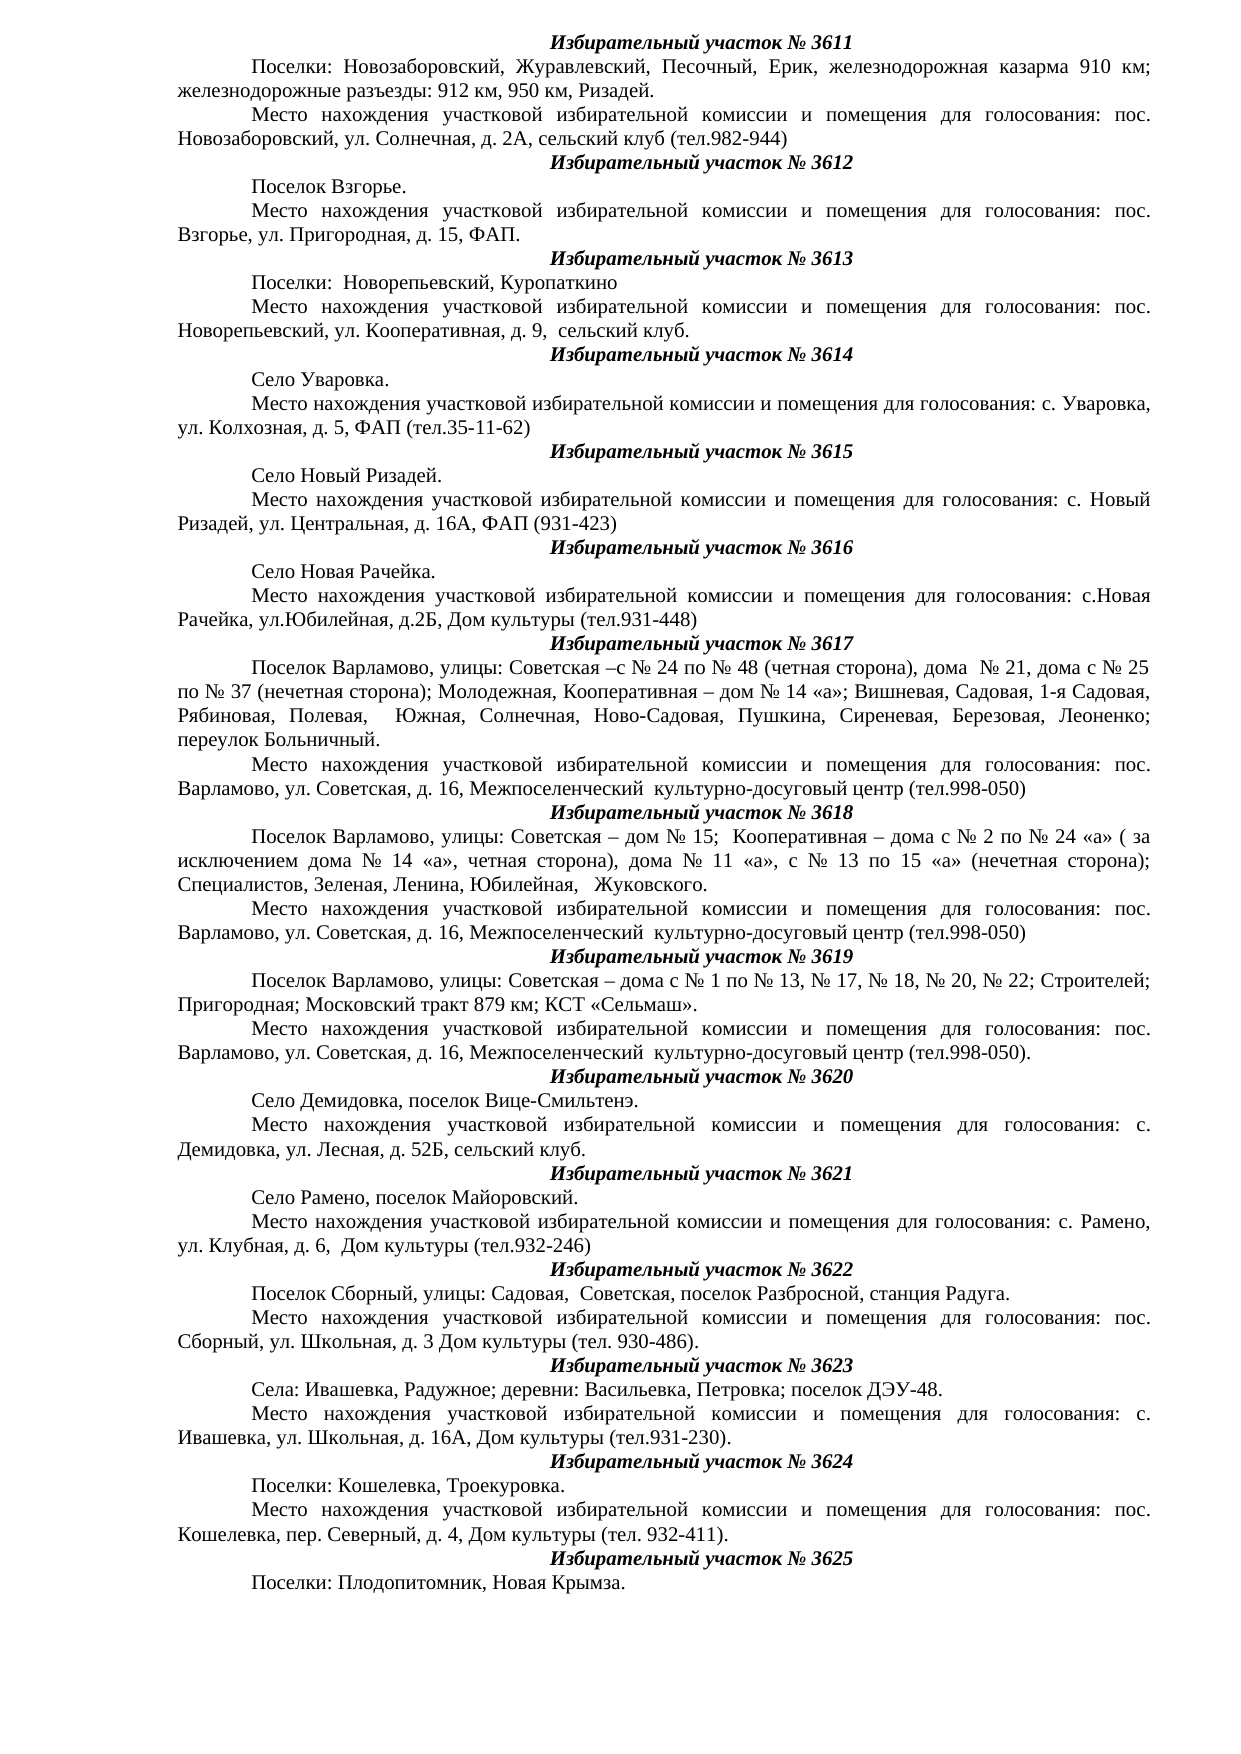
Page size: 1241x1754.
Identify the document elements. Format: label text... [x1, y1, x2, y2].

text Место нахождения участковой избирательной комиссии и помещения для голосования: с. Уваровка, ул. Колхозная, д. 5, ФАП (тел.35-11-62) [177, 391, 1152, 439]
text Избирательный участок № 3613 [177, 246, 1152, 270]
text Место нахождения участковой избирательной комиссии и помещения для голосования: с.Новая Рачейка, ул.Юбилейная, д.2Б, Дом культуры (тел.931-448) [177, 583, 1152, 631]
text Место нахождения участковой избирательной комиссии и помещения для голосования: пос. Новорепьевский, ул. Кооперативная, д. 9, сельский клуб. [177, 294, 1152, 342]
text Поселок Сборный, улицы: Садовая, Советская, поселок Разбросной, станция Радуга. [177, 1281, 1152, 1305]
text Поселки: Кошелевка, Троекуровка. [177, 1473, 1152, 1497]
text Поселки: Новозаборовский, Журавлевский, Песочный, Ерик, железнодорожная казарма 910 км; железнодорожные разъезды: 912 км, 950 км, Ризадей. [177, 54, 1152, 102]
text Избирательный участок № 3616 [177, 535, 1152, 559]
text Место нахождения участковой избирательной комиссии и помещения для голосования: пос. Сборный, ул. Школьная, д. 3 Дом культуры (тел. 930-486). [177, 1305, 1152, 1353]
text Избирательный участок № 3623 [177, 1353, 1152, 1377]
text Место нахождения участковой избирательной комиссии и помещения для голосования: пос. Варламово, ул. Советская, д. 16, Межпоселенческий культурно-досуговый центр (тел.998-050) [177, 751, 1152, 799]
text Избирательный участок № 3612 [177, 150, 1152, 174]
text Избирательный участок № 3611 [177, 29, 1152, 54]
text Место нахождения участковой избирательной комиссии и помещения для голосования: пос. Кошелевка, пер. Северный, д. 4, Дом культуры (тел. 932-411). [177, 1497, 1152, 1546]
text Поселки: Новорепьевский, Куропаткино [177, 270, 1152, 294]
text Избирательный участок № 3622 [177, 1257, 1152, 1281]
text Поселок Взгорье. [177, 174, 1152, 198]
text Избирательный участок № 3620 [177, 1064, 1152, 1088]
text Избирательный участок № 3625 [177, 1546, 1152, 1569]
text Место нахождения участковой избирательной комиссии и помещения для голосования: пос. Варламово, ул. Советская, д. 16, Межпоселенческий культурно-досуговый центр (тел.998-050). [177, 1016, 1152, 1064]
text Село Новая Рачейка. [177, 559, 1152, 583]
text Место нахождения участковой избирательной комиссии и помещения для голосования: пос. Новозаборовский, ул. Солнечная, д. 2А, сельский клуб (тел.982-944) [177, 102, 1152, 150]
text Место нахождения участковой избирательной комиссии и помещения для голосования: с. Рамено, ул. Клубная, д. 6, Дом культуры (тел.932-246) [177, 1209, 1152, 1257]
text Избирательный участок № 3624 [177, 1449, 1152, 1473]
text Место нахождения участковой избирательной комиссии и помещения для голосования: с. Демидовка, ул. Лесная, д. 52Б, сельский клуб. [177, 1112, 1152, 1161]
text Поселок Варламово, улицы: Советская – дома с № 1 по № 13, № 17, № 18, № 20, № 22; Строителей; Пригородная; Московский тракт 879 км; КСТ «Сельмаш». [177, 968, 1152, 1016]
text Место нахождения участковой избирательной комиссии и помещения для голосования: пос. Варламово, ул. Советская, д. 16, Межпоселенческий культурно-досуговый центр (тел.998-050) [177, 896, 1152, 944]
text Поселок Варламово, улицы: Советская –с № 24 по № 48 (четная сторона), дома № 21, дома с № 25 по № 37 (нечетная сторона); Молодежная, Кооперативная – дом № 14 «а»; Вишневая, Садовая, 1-я Садовая, Рябиновая, Полевая, Южная, Солнечная, Ново-Садовая, Пушкина, Сиреневая, Березовая, Леоненко; переулок Больничный. [177, 655, 1152, 751]
text Место нахождения участковой избирательной комиссии и помещения для голосования: с. Новый Ризадей, ул. Центральная, д. 16А, ФАП (931-423) [177, 487, 1152, 535]
text Село Рамено, поселок Майоровский. [177, 1184, 1152, 1209]
text Избирательный участок № 3619 [177, 944, 1152, 968]
text Избирательный участок № 3621 [177, 1161, 1152, 1184]
text Избирательный участок № 3617 [177, 631, 1152, 655]
text Село Уваровка. [177, 366, 1152, 391]
text Поселок Варламово, улицы: Советская – дом № 15; Кооперативная – дома с № 2 по № 24 «а» ( за исключением дома № 14 «а», четная сторона), дома № 11 «а», с № 13 по 15 «а» (нечетная сторона); Специалистов, Зеленая, Ленина, Юбилейная, Жуковского. [177, 824, 1152, 896]
text Село Демидовка, поселок Вице-Смильтенэ. [177, 1088, 1152, 1112]
text Место нахождения участковой избирательной комиссии и помещения для голосования: с. Ивашевка, ул. Школьная, д. 16А, Дом культуры (тел.931-230). [177, 1401, 1152, 1449]
text Село Новый Ризадей. [177, 463, 1152, 487]
text Избирательный участок № 3614 [177, 342, 1152, 366]
text Место нахождения участковой избирательной комиссии и помещения для голосования: пос. Взгорье, ул. Пригородная, д. 15, ФАП. [177, 198, 1152, 246]
text Избирательный участок № 3615 [177, 439, 1152, 463]
text Избирательный участок № 3618 [177, 799, 1152, 824]
text Села: Ивашевка, Радужное; деревни: Васильевка, Петровка; поселок ДЭУ-48. [177, 1377, 1152, 1401]
text Поселки: Плодопитомник, Новая Крымза. [177, 1569, 1152, 1594]
